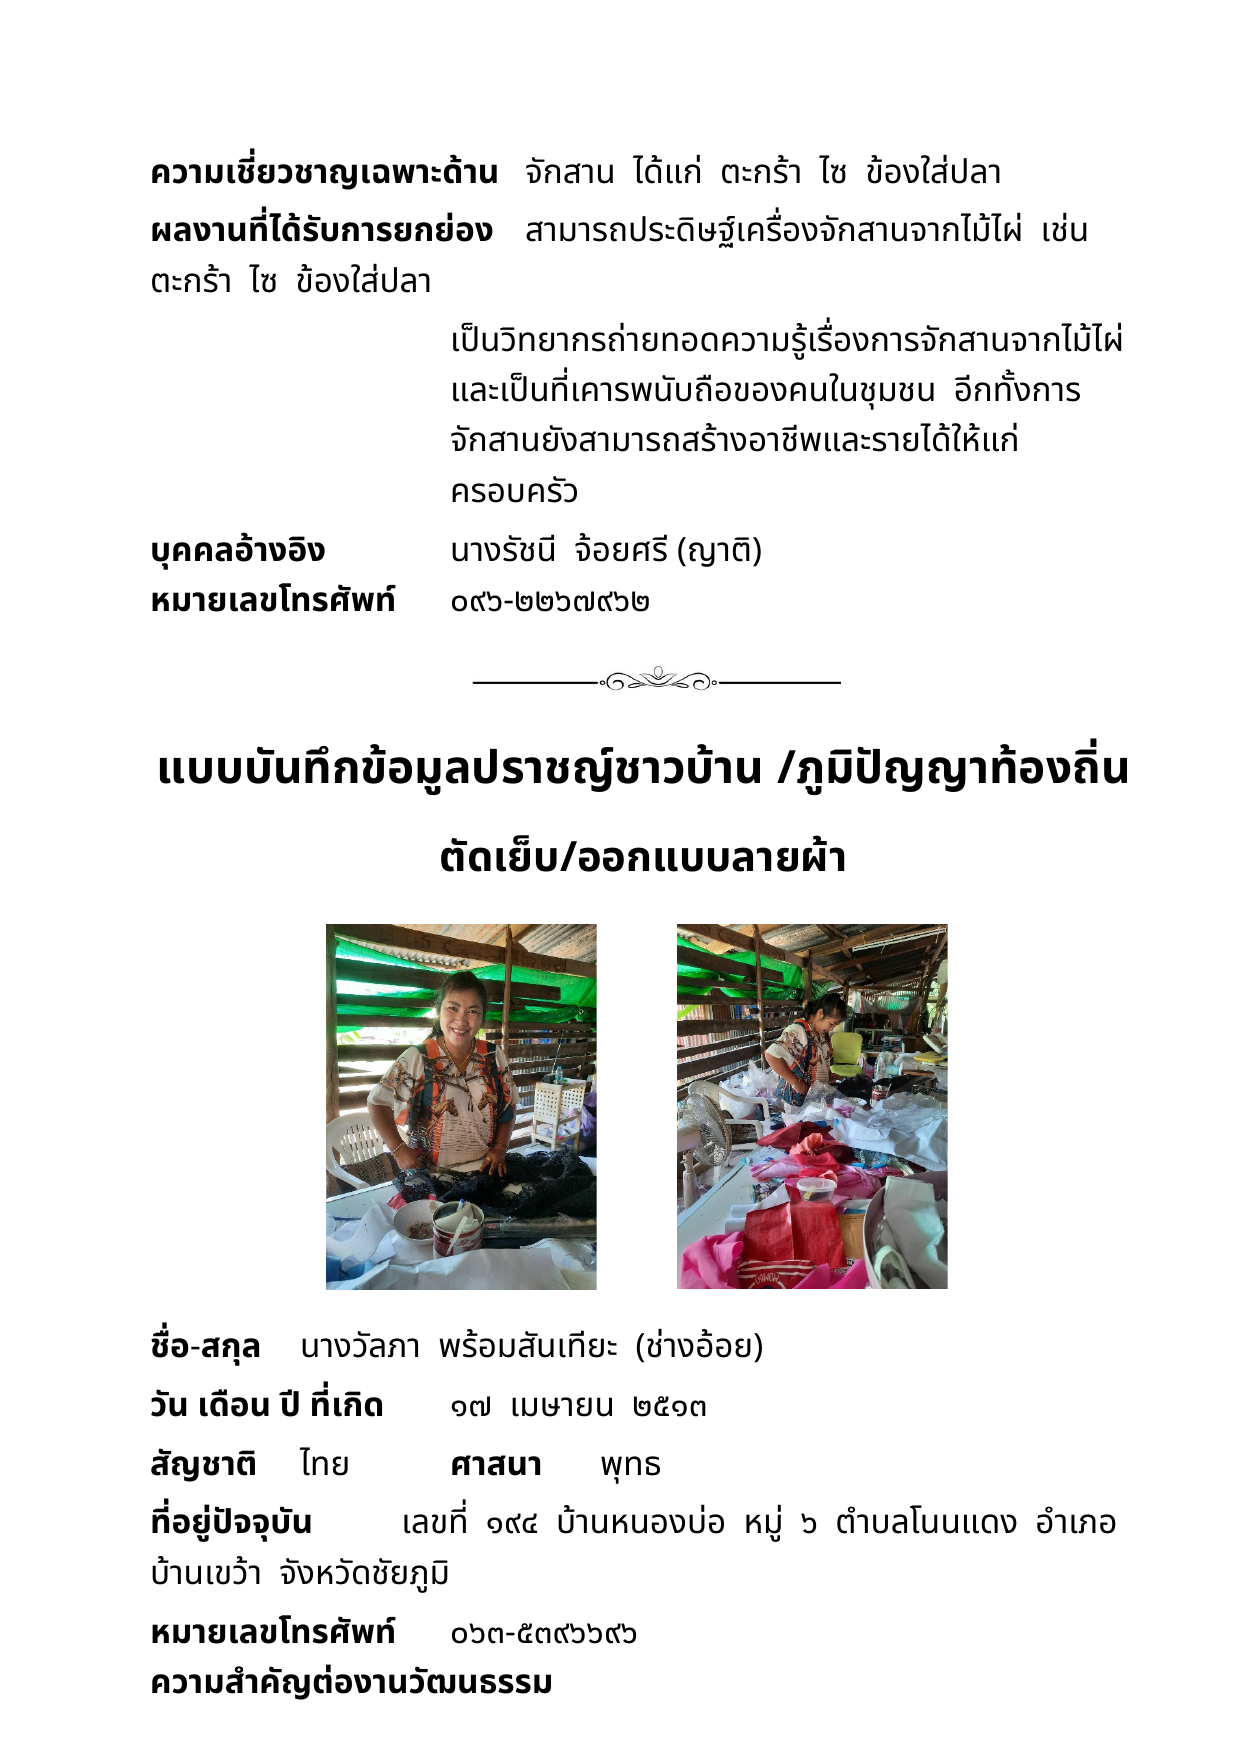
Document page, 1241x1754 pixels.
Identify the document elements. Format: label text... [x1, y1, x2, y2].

text ที่อยู่ปัจจุบัน เลขที่ ๑๙๔ บ้านหนองบ่อ หมู่ ๖ ตำบลโนนแดง อำเภอบ้านเขว้า จังหวัดชัยภูมิ [150, 1498, 1137, 1599]
text หมายเลขโทรศัพท์ ๐๖๓-๕๓๙๖๖๙๖ [150, 1607, 1137, 1658]
picture [324, 924, 597, 1288]
text เป็นวิทยากรถ่ายทอดความรู้เรื่องการจักสานจากไม้ไผ่ และเป็นที่เคารพนับถือของคนในชุมชน อีกทั้งการจักสานยังสามารถสร้างอาชีพและรายได้ให้แก่ครอบครัว [450, 316, 1137, 517]
text แบบบันทึกข้อมูลปราชญ์ชาวบ้าน /ภูมิปัญญาท้องถิ่น [150, 735, 1137, 804]
text ผลงานที่ได้รับการยกย่อง สามารถประดิษฐ์เครื่องจักสานจากไม้ไผ่ เช่น ตะกร้า ไซ ข้องใส่ปลา [150, 206, 1137, 307]
text ชื่อ-สกุล นางวัลภา พร้อมสันเทียะ (ช่างอ้อย) [150, 1322, 1137, 1372]
picture [675, 924, 948, 1287]
picture [472, 656, 841, 703]
text ความเชี่ยวชาญเฉพาะด้าน จักสาน ได้แก่ ตะกร้า ไซ ข้องใส่ปลา [150, 148, 1137, 198]
text ตัดเย็บ/ออกแบบลายผ้า [150, 827, 1137, 890]
text หมายเลขโทรศัพท์ ๐๙๖-๒๒๖๗๙๖๒ [150, 576, 1137, 627]
text วัน เดือน ปี ที่เกิด ๑๗ เมษายน ๒๕๑๓ [150, 1381, 1137, 1431]
text บุคคลอ้างอิง นางรัชนี จ้อยศรี (ญาติ) [150, 526, 1137, 576]
text สัญชาติ ไทย ศาสนา พุทธ [150, 1439, 1137, 1490]
text ความสำคัญต่องานวัฒนธรรม [150, 1658, 1137, 1708]
